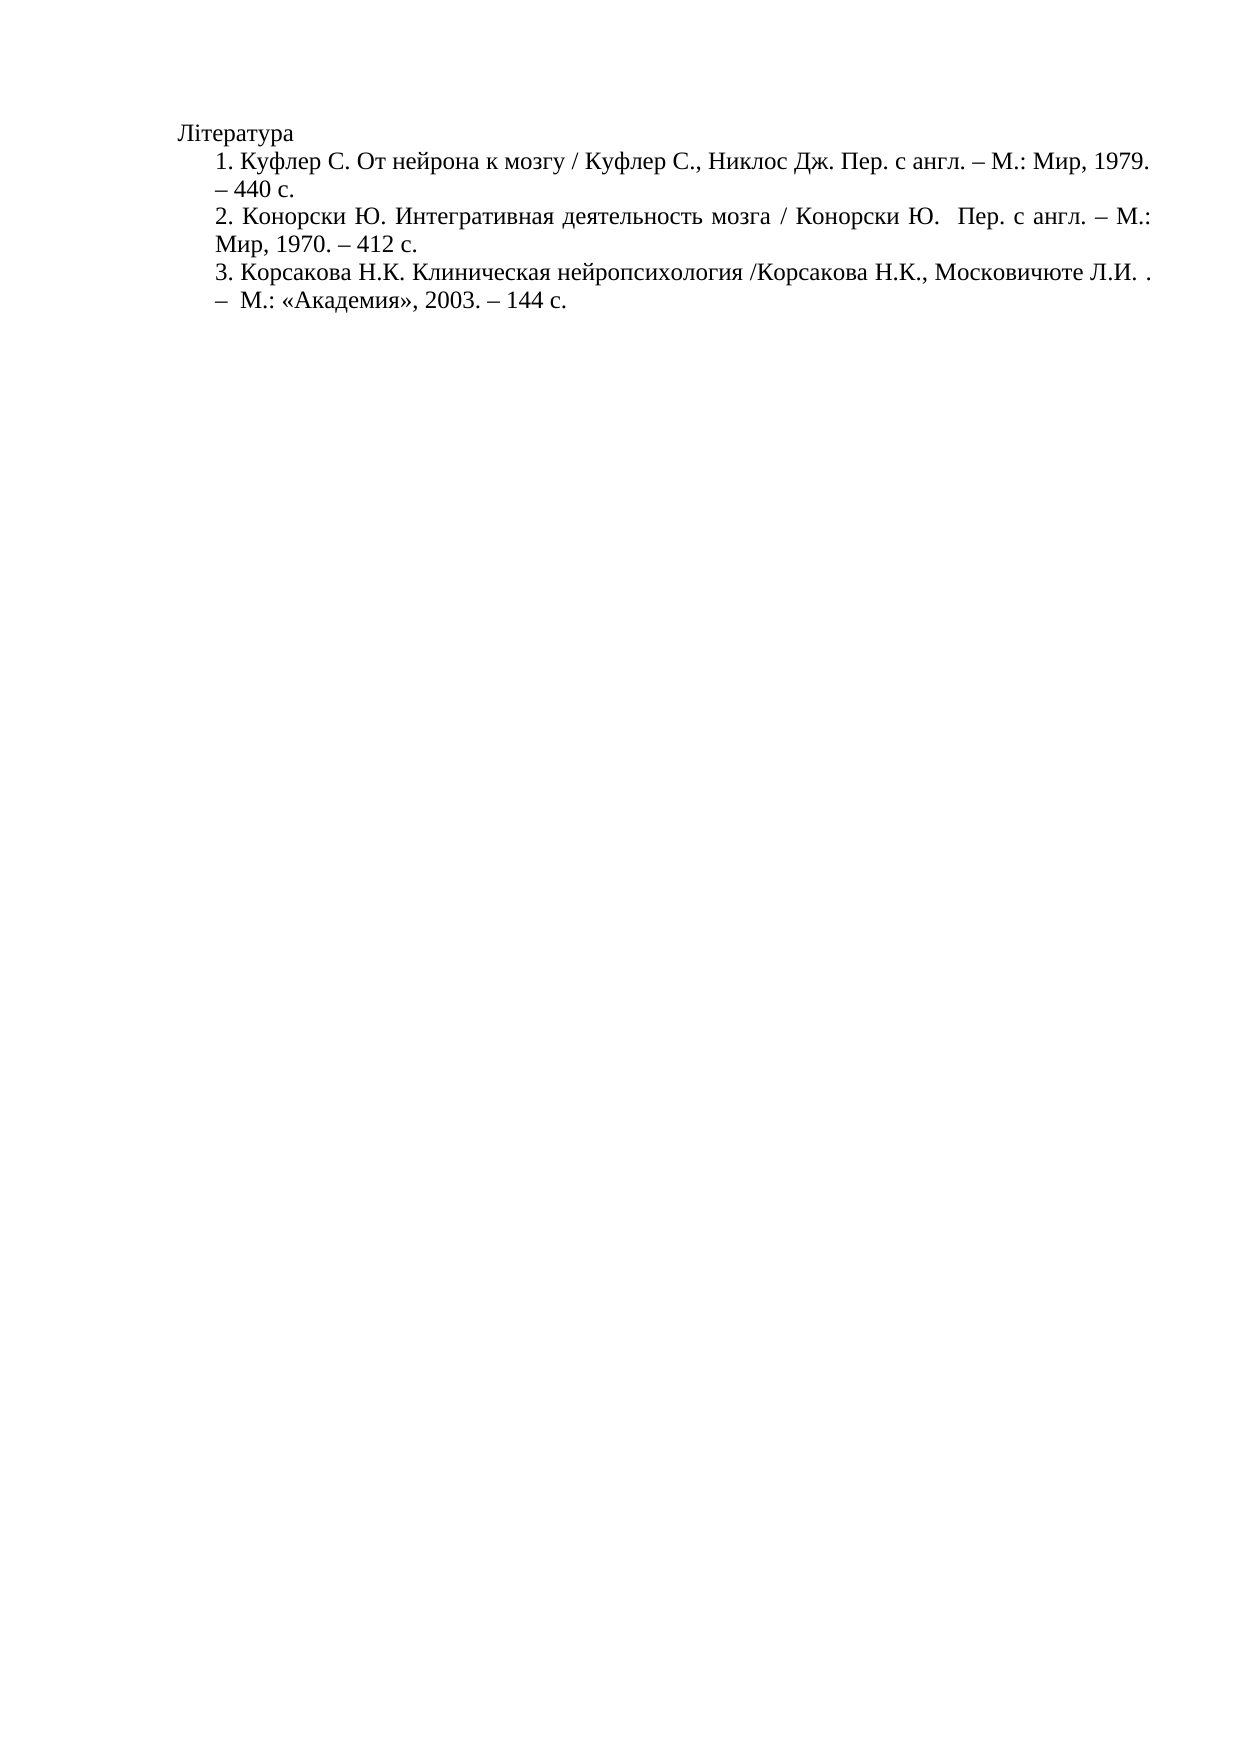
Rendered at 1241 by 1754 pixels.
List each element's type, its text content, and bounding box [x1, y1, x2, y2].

text 1. Куфлер С. От нейрона к мозгу / Куфлер С., Никлос Дж. Пер. с англ. – М.: Мир, 1979. – 440 с. [215, 147, 1152, 203]
text 3. Корсакова Н.К. Клиническая нейропсихология /Корсакова Н.К., Московичюте Л.И. . – М.: «Академия», 2003. – 144 с. [215, 258, 1152, 314]
text 2. Конорски Ю. Интегративная деятельность мозга / Конорски Ю. Пер. с англ. – М.: Мир, 1970. – 412 с. [215, 203, 1152, 258]
subtitle Література [177, 118, 1152, 147]
